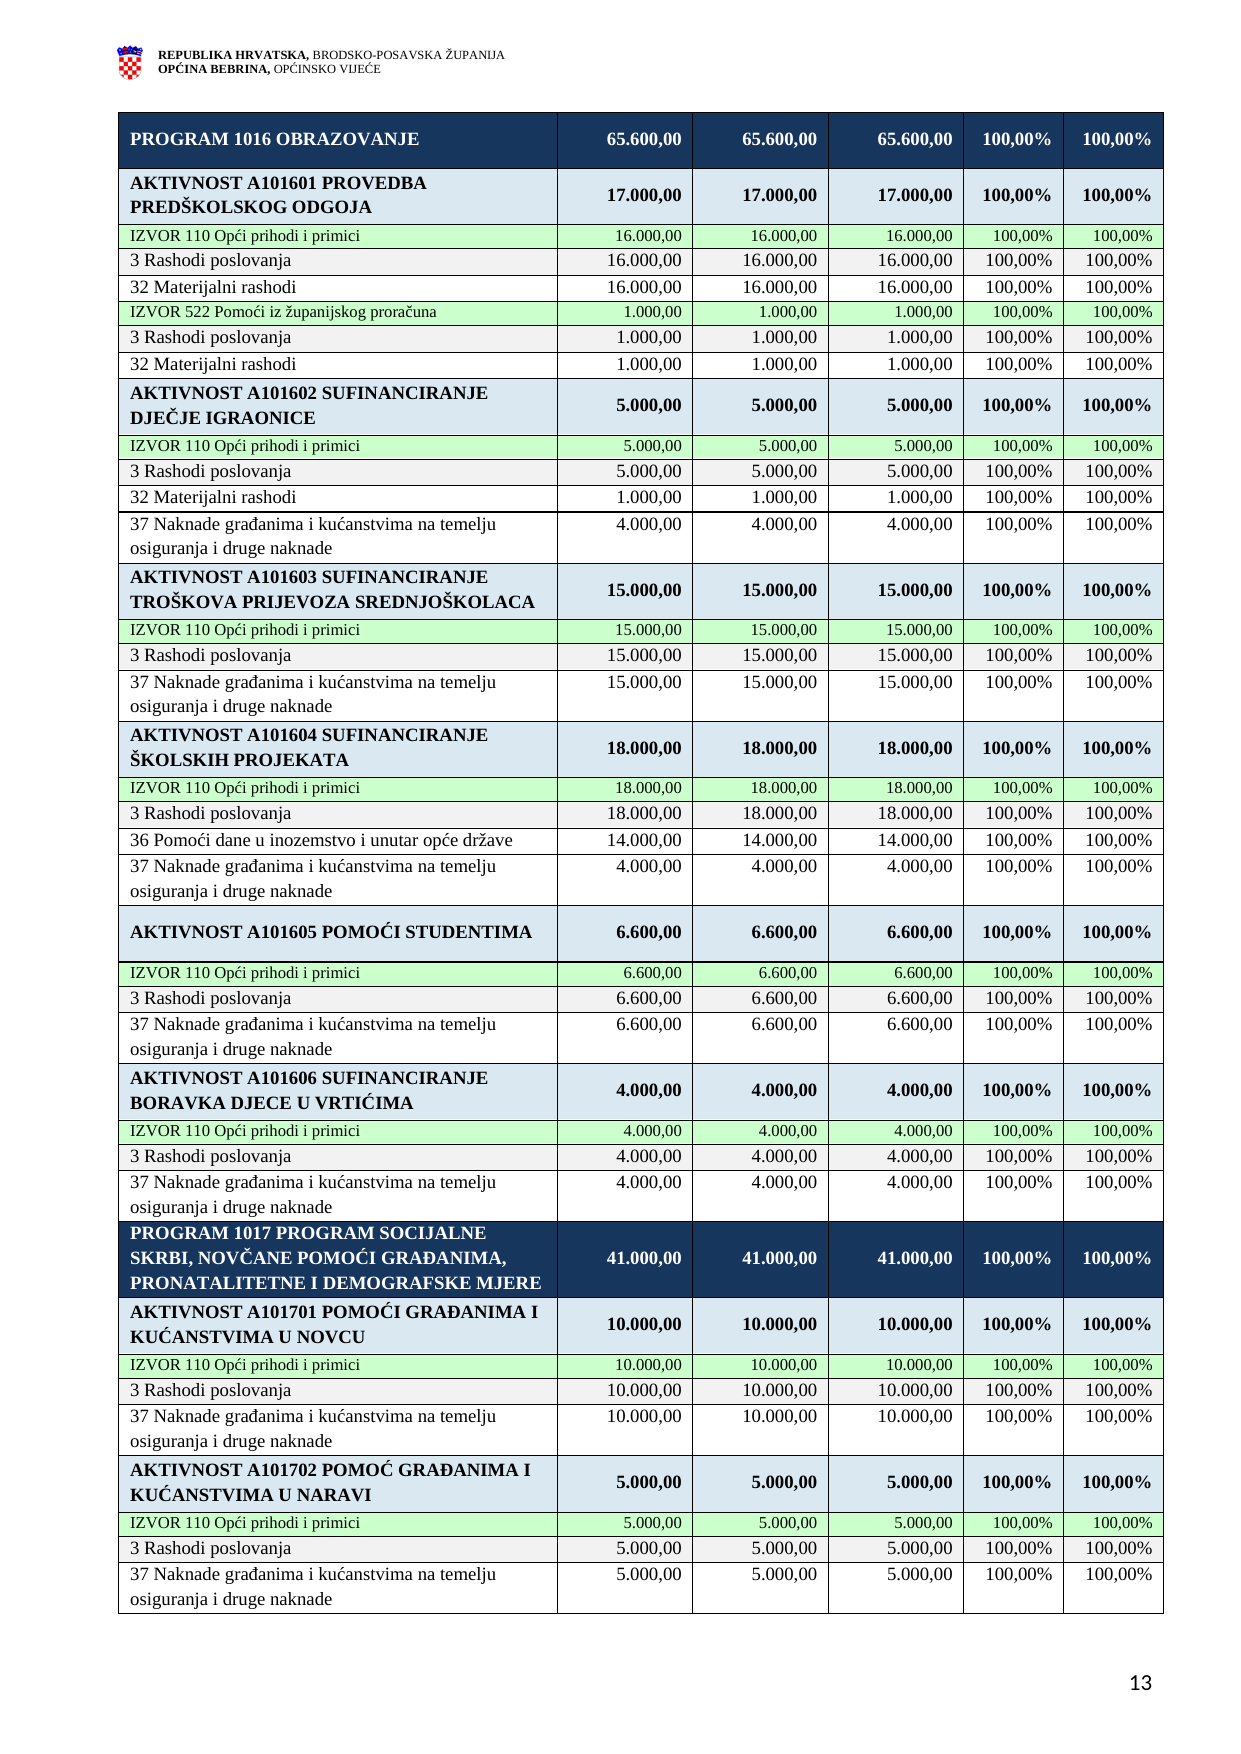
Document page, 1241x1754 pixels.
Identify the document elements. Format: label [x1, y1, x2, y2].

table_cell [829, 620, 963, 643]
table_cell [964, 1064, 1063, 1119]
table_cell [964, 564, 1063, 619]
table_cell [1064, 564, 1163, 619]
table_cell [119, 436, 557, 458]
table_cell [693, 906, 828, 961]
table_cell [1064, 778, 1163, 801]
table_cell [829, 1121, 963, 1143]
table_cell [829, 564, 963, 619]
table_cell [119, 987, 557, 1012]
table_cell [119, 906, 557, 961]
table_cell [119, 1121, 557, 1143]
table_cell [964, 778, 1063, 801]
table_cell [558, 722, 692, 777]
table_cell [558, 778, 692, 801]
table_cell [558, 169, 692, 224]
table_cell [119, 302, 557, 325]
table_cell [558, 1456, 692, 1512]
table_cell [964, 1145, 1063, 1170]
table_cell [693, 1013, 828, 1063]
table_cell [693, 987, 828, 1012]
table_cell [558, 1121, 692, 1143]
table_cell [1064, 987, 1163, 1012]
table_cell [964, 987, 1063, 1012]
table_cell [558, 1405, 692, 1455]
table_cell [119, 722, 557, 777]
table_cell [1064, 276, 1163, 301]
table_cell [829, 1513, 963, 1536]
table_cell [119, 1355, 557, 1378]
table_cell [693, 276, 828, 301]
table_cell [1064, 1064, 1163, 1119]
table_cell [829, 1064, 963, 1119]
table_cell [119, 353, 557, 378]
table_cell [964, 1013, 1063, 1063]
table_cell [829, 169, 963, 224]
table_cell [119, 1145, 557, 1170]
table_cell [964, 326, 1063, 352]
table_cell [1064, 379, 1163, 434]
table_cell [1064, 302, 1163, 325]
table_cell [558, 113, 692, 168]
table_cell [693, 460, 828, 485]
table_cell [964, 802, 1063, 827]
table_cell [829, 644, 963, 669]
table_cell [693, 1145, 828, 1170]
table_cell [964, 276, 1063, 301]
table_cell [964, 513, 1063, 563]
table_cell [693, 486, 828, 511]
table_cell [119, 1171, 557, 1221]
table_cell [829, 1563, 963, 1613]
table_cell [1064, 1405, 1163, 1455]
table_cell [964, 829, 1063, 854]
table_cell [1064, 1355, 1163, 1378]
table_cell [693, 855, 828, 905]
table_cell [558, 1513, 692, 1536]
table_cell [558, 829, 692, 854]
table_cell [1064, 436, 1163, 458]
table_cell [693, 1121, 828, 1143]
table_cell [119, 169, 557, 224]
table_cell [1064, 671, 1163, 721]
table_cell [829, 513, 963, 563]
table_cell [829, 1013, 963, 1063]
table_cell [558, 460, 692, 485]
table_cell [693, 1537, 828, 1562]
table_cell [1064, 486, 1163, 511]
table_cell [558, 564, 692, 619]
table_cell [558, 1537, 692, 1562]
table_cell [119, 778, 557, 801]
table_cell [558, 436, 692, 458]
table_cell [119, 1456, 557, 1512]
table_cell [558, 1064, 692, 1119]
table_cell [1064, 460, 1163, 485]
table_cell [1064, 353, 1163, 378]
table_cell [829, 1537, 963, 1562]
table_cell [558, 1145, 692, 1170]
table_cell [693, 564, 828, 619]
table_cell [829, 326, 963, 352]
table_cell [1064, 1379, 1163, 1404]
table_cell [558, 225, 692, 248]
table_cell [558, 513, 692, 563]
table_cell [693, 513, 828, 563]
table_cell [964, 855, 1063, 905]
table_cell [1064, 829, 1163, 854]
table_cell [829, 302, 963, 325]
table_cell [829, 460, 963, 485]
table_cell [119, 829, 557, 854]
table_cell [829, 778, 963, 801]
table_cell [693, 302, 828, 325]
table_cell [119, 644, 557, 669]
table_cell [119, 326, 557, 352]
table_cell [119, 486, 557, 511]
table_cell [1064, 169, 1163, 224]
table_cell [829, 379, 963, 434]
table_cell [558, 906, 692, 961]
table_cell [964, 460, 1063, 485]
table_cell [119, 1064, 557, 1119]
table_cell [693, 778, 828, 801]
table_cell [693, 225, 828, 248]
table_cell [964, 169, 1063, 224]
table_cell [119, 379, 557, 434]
picture [116, 44, 142, 80]
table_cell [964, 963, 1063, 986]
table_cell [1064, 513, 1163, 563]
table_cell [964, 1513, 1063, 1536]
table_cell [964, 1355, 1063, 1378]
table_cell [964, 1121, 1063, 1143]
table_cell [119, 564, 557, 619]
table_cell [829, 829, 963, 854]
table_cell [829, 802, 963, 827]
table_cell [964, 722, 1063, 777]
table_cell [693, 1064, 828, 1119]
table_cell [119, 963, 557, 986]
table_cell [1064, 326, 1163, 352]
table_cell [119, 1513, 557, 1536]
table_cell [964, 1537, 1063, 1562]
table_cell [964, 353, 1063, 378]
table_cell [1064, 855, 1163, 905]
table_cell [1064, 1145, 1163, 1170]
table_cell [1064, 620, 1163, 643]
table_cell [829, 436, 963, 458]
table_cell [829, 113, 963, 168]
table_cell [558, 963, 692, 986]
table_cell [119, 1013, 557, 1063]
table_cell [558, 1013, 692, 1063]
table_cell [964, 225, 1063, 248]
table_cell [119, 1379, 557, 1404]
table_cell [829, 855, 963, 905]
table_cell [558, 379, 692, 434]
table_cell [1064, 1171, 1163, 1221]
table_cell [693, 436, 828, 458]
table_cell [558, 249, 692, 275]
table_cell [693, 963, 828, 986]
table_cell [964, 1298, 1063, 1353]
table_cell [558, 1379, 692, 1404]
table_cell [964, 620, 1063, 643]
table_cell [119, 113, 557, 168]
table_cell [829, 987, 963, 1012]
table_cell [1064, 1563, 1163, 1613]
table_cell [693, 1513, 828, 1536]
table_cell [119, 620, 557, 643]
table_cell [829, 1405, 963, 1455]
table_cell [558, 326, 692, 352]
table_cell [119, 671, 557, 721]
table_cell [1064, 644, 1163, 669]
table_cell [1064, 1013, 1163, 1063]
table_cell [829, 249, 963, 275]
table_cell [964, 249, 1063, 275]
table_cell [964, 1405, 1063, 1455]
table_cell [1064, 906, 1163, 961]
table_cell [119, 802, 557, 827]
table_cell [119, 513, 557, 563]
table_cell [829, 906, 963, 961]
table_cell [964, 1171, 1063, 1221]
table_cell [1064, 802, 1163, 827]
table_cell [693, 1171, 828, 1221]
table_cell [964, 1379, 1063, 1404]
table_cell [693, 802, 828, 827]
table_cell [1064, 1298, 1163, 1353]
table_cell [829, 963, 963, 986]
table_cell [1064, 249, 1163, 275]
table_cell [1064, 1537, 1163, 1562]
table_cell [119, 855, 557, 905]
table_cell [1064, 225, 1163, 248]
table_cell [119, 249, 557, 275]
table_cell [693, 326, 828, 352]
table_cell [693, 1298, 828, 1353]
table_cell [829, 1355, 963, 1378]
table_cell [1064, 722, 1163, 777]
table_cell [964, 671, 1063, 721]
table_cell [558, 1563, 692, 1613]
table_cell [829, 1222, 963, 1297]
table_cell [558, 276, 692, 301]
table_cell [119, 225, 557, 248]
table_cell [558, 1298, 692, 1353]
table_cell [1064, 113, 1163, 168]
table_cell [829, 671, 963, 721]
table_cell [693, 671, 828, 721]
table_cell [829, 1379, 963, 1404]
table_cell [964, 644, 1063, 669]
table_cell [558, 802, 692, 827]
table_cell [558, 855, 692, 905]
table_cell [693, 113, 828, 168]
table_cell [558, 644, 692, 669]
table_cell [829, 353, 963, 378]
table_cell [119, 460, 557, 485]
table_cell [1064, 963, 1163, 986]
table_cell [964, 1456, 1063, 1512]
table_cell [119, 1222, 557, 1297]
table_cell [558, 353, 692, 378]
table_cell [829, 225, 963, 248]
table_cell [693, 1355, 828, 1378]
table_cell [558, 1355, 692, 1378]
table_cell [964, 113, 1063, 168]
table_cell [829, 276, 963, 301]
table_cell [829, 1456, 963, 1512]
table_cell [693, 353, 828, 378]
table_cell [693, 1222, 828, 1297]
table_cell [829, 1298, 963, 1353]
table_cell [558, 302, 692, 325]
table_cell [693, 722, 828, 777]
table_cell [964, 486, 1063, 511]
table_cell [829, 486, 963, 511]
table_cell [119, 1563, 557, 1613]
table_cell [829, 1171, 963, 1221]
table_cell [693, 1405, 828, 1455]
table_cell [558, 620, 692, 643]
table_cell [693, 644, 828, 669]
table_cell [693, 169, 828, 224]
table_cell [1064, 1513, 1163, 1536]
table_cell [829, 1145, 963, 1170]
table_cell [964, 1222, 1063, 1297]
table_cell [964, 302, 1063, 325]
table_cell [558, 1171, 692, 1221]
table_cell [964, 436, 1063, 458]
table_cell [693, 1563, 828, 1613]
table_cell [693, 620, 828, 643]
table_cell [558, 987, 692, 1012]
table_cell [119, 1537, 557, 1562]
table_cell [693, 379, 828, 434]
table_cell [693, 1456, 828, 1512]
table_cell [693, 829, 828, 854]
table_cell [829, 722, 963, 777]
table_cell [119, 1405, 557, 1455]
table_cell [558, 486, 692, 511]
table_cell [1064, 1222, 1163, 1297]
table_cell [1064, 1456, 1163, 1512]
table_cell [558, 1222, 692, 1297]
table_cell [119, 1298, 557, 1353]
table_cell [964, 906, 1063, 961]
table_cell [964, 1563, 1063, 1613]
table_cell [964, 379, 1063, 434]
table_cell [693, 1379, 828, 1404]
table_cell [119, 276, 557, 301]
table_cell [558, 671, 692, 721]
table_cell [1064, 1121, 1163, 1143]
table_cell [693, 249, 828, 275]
